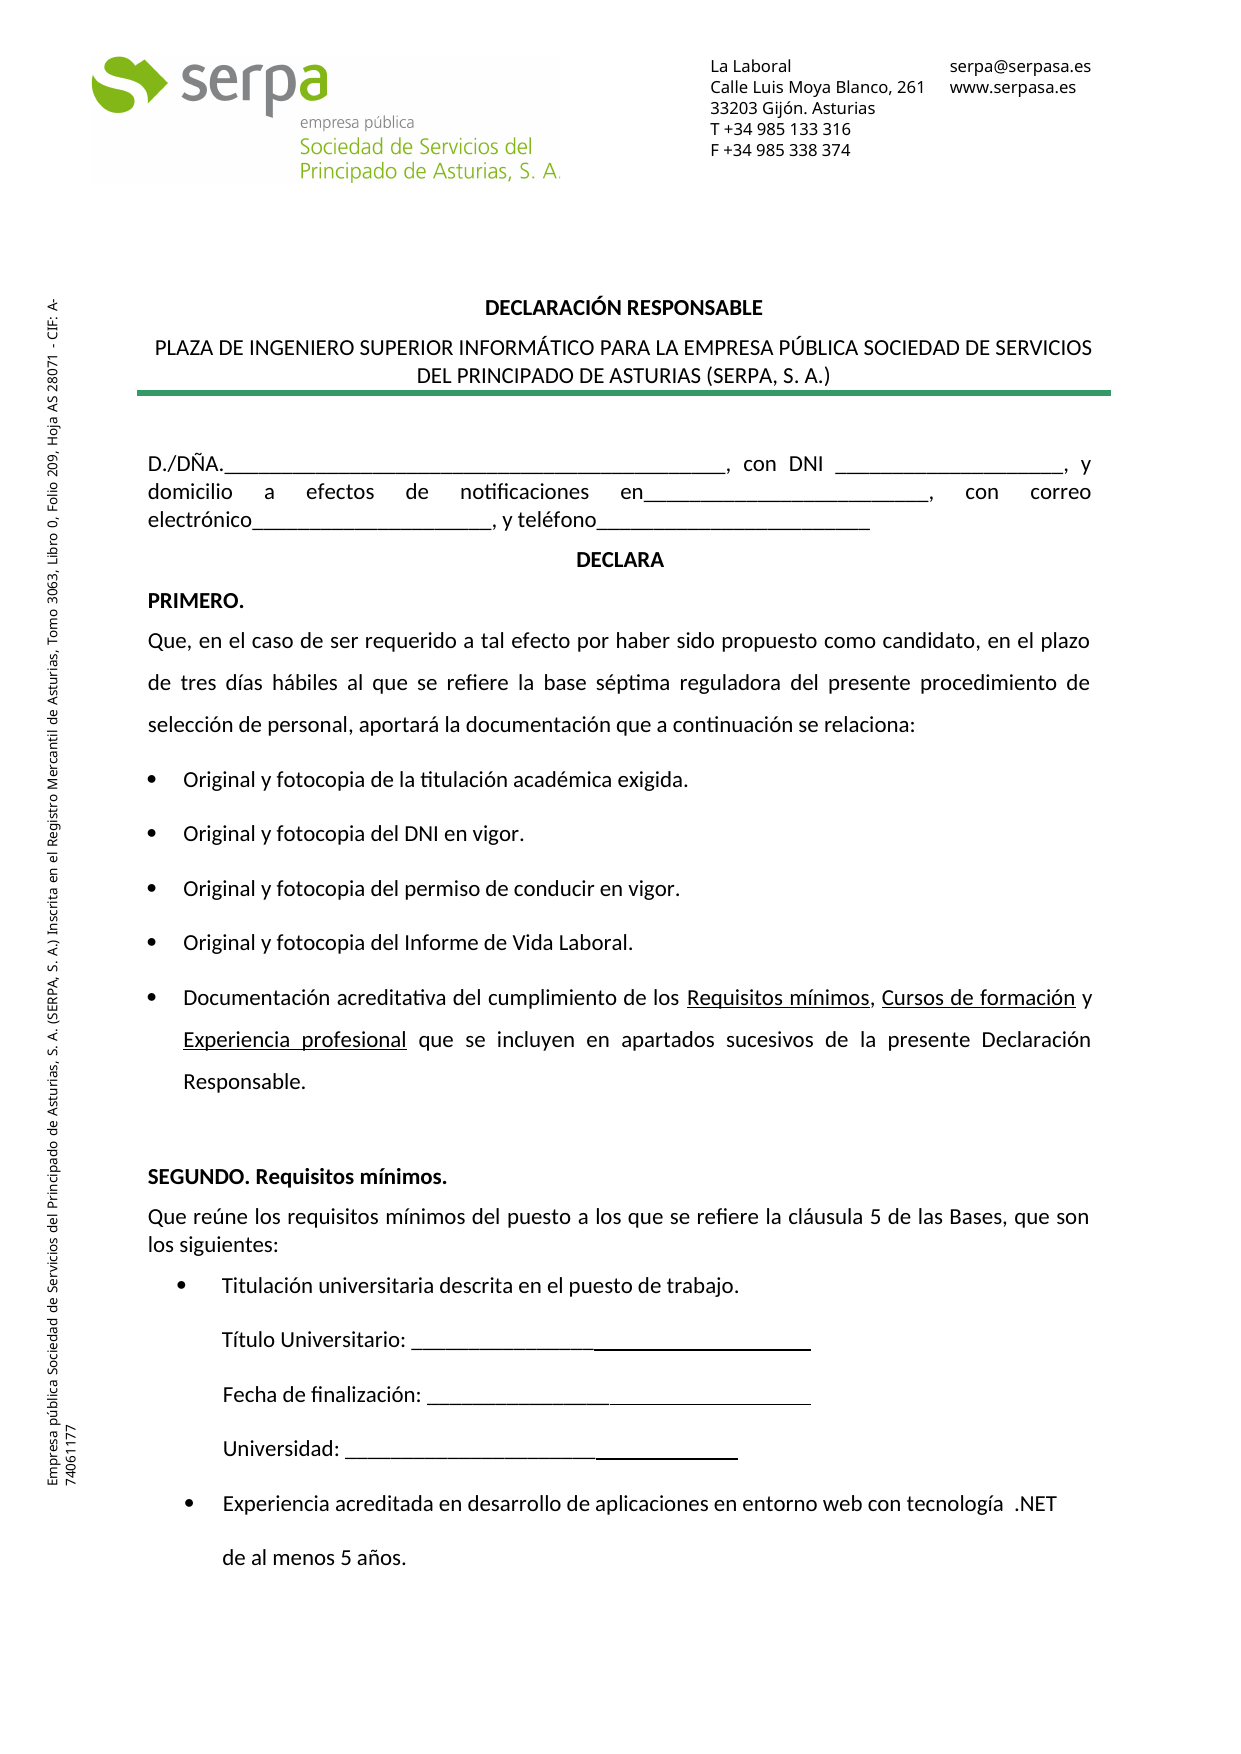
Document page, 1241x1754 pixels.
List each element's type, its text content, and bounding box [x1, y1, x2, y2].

picture [91, 56, 561, 183]
list Original y fotocopia del permiso de conducir en vigor. [148, 874, 1092, 902]
text de al menos 5 años. [207, 1543, 1092, 1571]
list Original y fotocopia del DNI en vigor. [148, 819, 1092, 847]
list Documentación acreditativa del cumplimiento de los Requisitos mínimos, Cursos de formación y Experiencia profesional que se incluyen en apartados sucesivos de la presente Declaración Responsable. [148, 983, 1092, 1095]
table_header DECLARACIÓN RESPONSABLE PLAZA DE INGENIERO SUPERIOR INFORMÁTICO PARA LA EMPRESA PÚBLICA SOCIEDAD DE SERVICIOS DEL PRINCIPADO DE ASTURIAS (SERPA, S. A.) [137, 281, 1111, 389]
list Universidad: ______________________ [223, 1434, 1092, 1462]
list Original y fotocopia de la titulación académica exigida. [148, 765, 1092, 793]
list Titulación universitaria descrita en el puesto de trabajo. [177, 1271, 1092, 1299]
text PRIMERO. [148, 586, 1092, 614]
list Fecha de finalización: ________________ [223, 1380, 1092, 1408]
text Que reúne los requisitos mínimos del puesto a los que se refiere la cláusula 5 de las Bases, que son los siguientes: [148, 1202, 1092, 1258]
text D./DÑA.____________________________________________, con DNI ____________________, y domicilio a efectos de notificaciones en_________________________, con correo electrónico_____________________, y teléfono________________________ [148, 449, 1092, 533]
text DECLARA [148, 545, 1092, 573]
text Que, en el caso de ser requerido a tal efecto por haber sido propuesto como candidato, en el plazo de tres días hábiles al que se refiere la base séptima reguladora del presente procedimiento de selección de personal, aportará la documentación que a continuación se relaciona: [148, 626, 1092, 738]
list Original y fotocopia del Informe de Vida Laboral. [148, 928, 1092, 956]
text SEGUNDO. Requisitos mínimos. [148, 1162, 1092, 1190]
list Experiencia acreditada en desarrollo de aplicaciones en entorno web con tecnología .NET [185, 1489, 1092, 1517]
list Título Universitario: ________________ [222, 1325, 1092, 1353]
